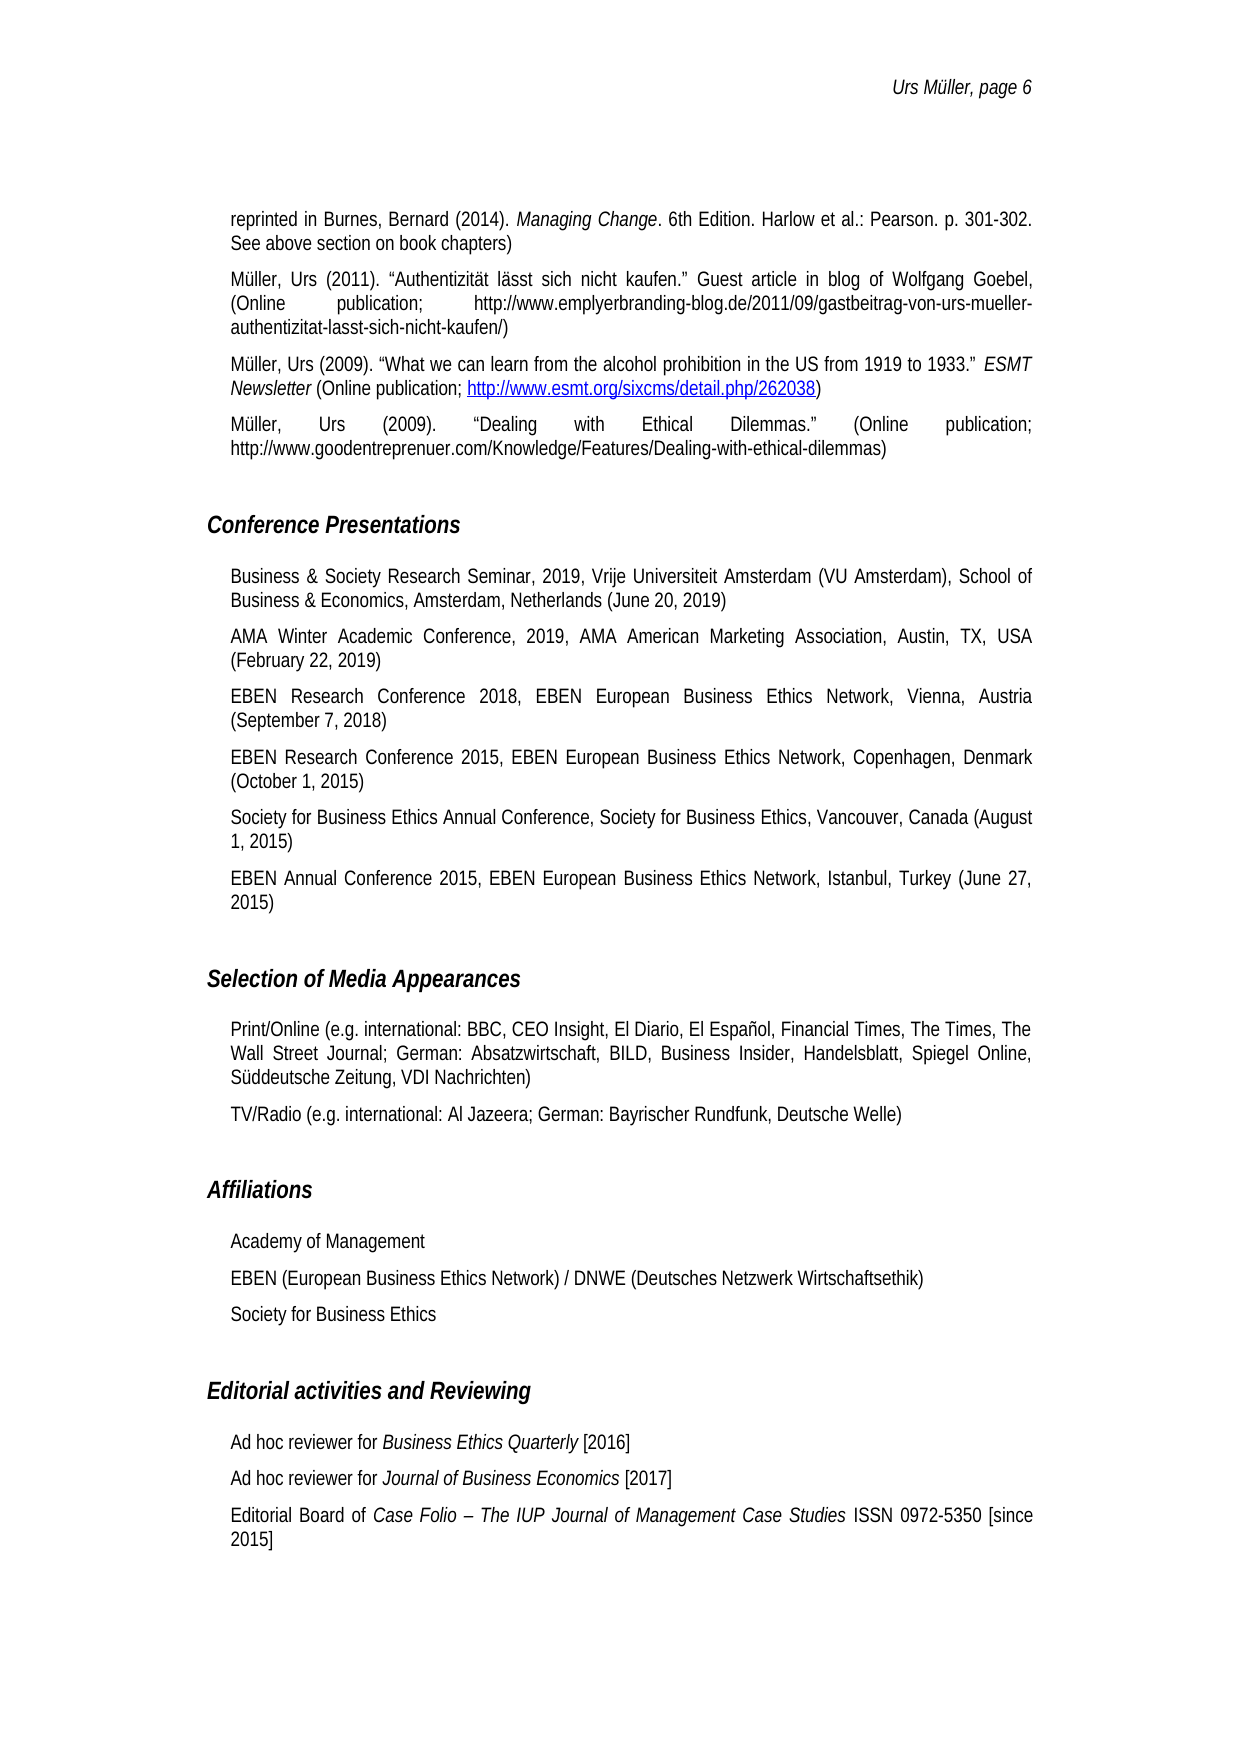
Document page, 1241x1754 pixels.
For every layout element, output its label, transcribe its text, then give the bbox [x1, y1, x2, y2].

text EBEN Research Conference 2018, EBEN European Business Ethics Network, Vienna, Austria (September 7, 2018) [230, 684, 1033, 732]
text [230, 207, 1033, 255]
text EBEN Research Conference 2015, EBEN European Business Ethics Network, Copenhagen, Denmark (October 1, 2015) [230, 745, 1033, 793]
text Müller, Urs (2009). “What we can learn from the alcohol prohibition in the US from 1919 to 1933.” ESMT Newsletter (Online publication; http://www.esmt.org/sixcms/detail.php/262038) [230, 352, 1033, 399]
text EBEN Annual Conference 2015, EBEN European Business Ethics Network, Istanbul, Turkey (June 27, 2015) [230, 866, 1033, 913]
text Ad hoc reviewer for Business Ethics Quarterly [2016] [230, 1430, 1033, 1454]
text Society for Business Ethics Annual Conference, Society for Business Ethics, Vancouver, Canada (August 1, 2015) [230, 805, 1033, 853]
subtitle Affiliations [207, 1176, 1033, 1204]
text Müller, Urs (2009). “Dealing with Ethical Dilemmas.” (Online publication; http://www.goodentreprenuer.com/Knowledge/Features/Dealing-with-ethical-dilemmas) [230, 412, 1033, 460]
subtitle Selection of Media Appearances [207, 963, 1033, 992]
text Ad hoc reviewer for Journal of Business Economics [2017] [230, 1466, 1033, 1490]
text AMA Winter Academic Conference, 2019, AMA American Marketing Association, Austin, TX, USA (February 22, 2019) [230, 624, 1033, 672]
subtitle Conference Presentations [207, 510, 1033, 538]
text TV/Radio (e.g. international: Al Jazeera; German: Bayrischer Rundfunk, Deutsche Welle) [230, 1102, 1033, 1126]
text Editorial Board of Case Folio – The IUP Journal of Management Case Studies ISSN 0972-5350 [since 2015] [230, 1503, 1033, 1551]
text Society for Business Ethics [230, 1302, 1033, 1326]
text Print/Online (e.g. international: BBC, CEO Insight, El Diario, El Español, Financial Times, The Times, The Wall Street Journal; German: Absatzwirtschaft, BILD, Business Insider, Handelsblatt, Spiegel Online, Süddeutsche Zeitung, VDI Nachrichten) [230, 1017, 1033, 1089]
text Müller, Urs (2011). “Authentizität lässt sich nicht kaufen.” Guest article in blog of Wolfgang Goebel, (Online publication; http://www.emplyerbranding-blog.de/2011/09/gastbeitrag-von-urs-mueller-authentizitat-lasst-sich-nicht-kaufen/) [230, 267, 1033, 339]
subtitle Editorial activities and Reviewing [207, 1376, 1033, 1405]
text Business & Society Research Seminar, 2019, Vrije Universiteit Amsterdam (VU Amsterdam), School of Business & Economics, Amsterdam, Netherlands (June 20, 2019) [230, 563, 1033, 611]
text Academy of Management [230, 1229, 1033, 1253]
text EBEN (European Business Ethics Network) / DNWE (Deutsches Netzwerk Wirtschaftsethik) [230, 1266, 1033, 1289]
